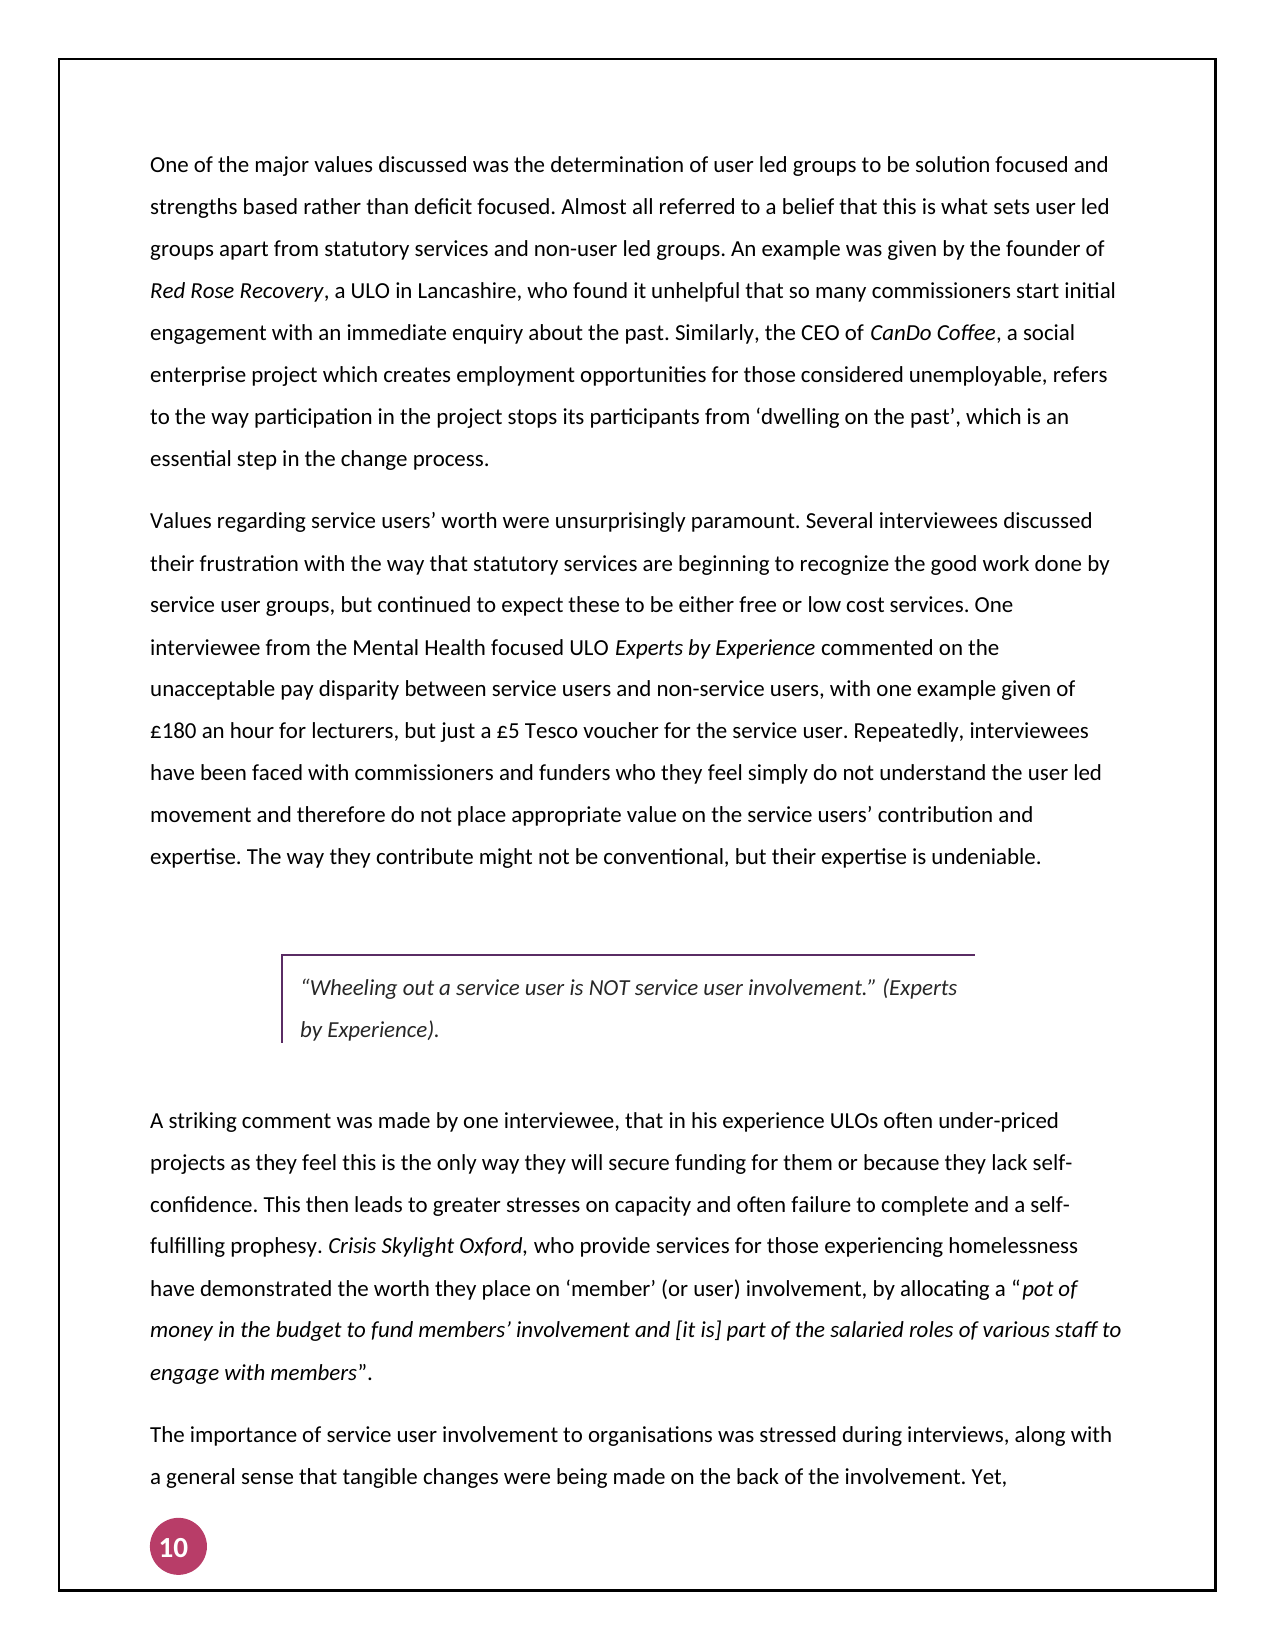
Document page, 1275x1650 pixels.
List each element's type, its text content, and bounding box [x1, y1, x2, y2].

text One of the major values discussed was the determination of user led groups to be solution focused and strengths based rather than deficit focused. Almost all referred to a belief that this is what sets user led groups apart from statutory services and non-user led groups. An example was given by the founder of Red Rose Recovery, a ULO in Lancashire, who found it unhelpful that so many commissioners start initial engagement with an immediate enquiry about the past. Similarly, the CEO of CanDo Coffee, a social enterprise project which creates employment opportunities for those considered unemployable, refers to the way participation in the project stops its participants from ‘dwelling on the past’, which is an essential step in the change process. [150, 150, 1125, 472]
text A striking comment was made by one interviewee, that in his experience ULOs often under-priced projects as they feel this is the only way they will secure funding for them or because they lack self-confidence. This then leads to greater stresses on capacity and often failure to complete and a self-fulfilling prophesy. Crisis Skylight Oxford, who provide services for those experiencing homelessness have demonstrated the worth they place on ‘member’ (or user) involvement, by allocating a “pot of money in the budget to fund members’ involvement and [it is] part of the salaried roles of various staff to engage with members”. [150, 1106, 1125, 1386]
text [150, 1420, 1125, 1490]
text Values regarding service users’ worth were unsurprisingly paramount. Several interviewees discussed their frustration with the way that statutory services are beginning to recognize the good work done by service user groups, but continued to expect these to be either free or low cost services. One interviewee from the Mental Health focused ULO Experts by Experience commented on the unacceptable pay disparity between service users and non-service users, with one example given of £180 an hour for lecturers, but just a £5 Tesco voucher for the service user. Repeatedly, interviewees have been faced with commissioners and funders who they feel simply do not understand the user led movement and therefore do not place appropriate value on the service users’ contribution and expertise. The way they contribute might not be conventional, but their expertise is undeniable. [150, 507, 1125, 871]
text “Wheeling out a service user is NOT service user involvement.” (Experts by Experience). [283, 956, 975, 1043]
